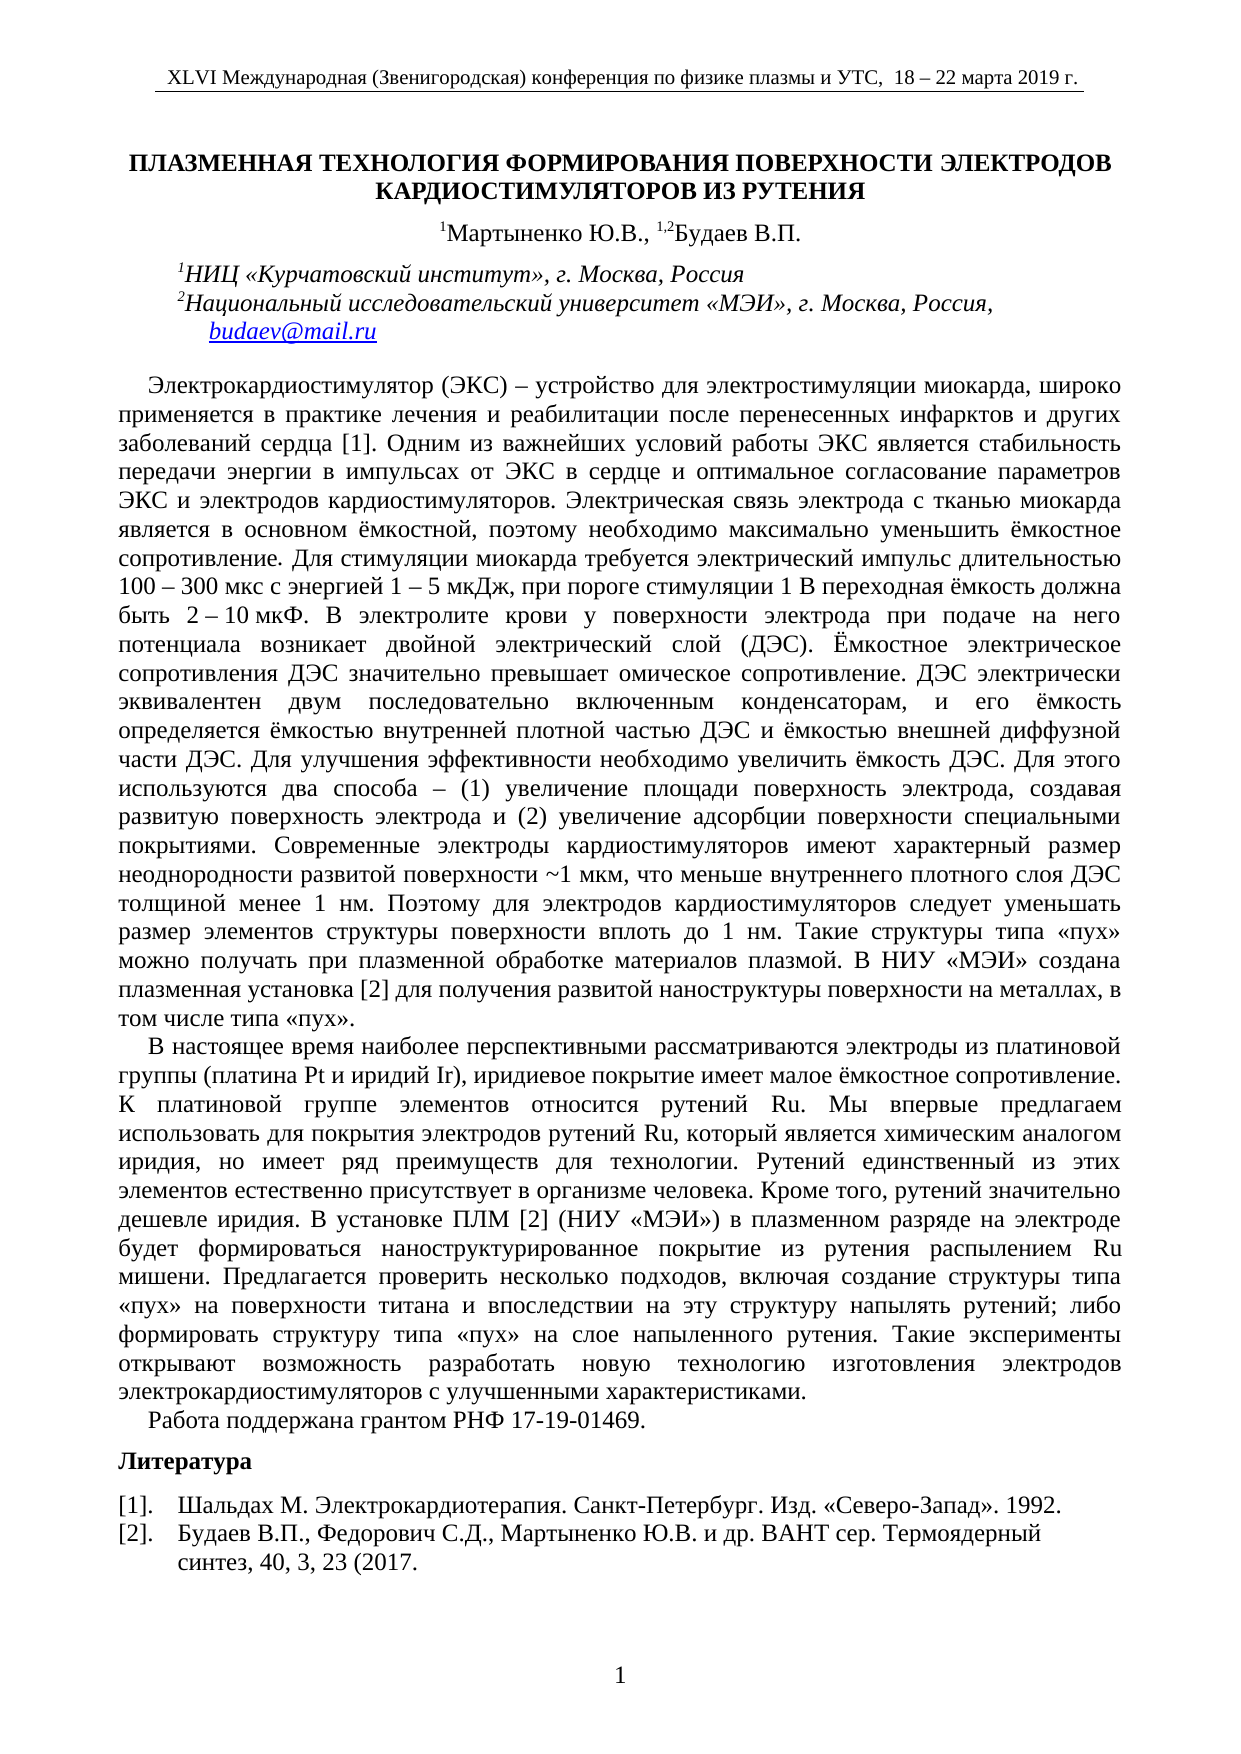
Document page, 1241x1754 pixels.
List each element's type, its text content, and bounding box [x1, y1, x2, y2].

title Плазменная технология формирования поверхности электродов кардиостимуляторов из рутения [118, 148, 1122, 205]
text 1Мартыненко Ю.В., 1,2Будаев В.П. [159, 218, 1081, 246]
text В настоящее время наиболее перспективными рассматриваются электроды из платиновой группы (платина Pt и иридий Ir), иридиевое покрытие имеет малое ёмкостное сопротивление. К платиновой группе элементов относится рутений Ru. Мы впервые предлагаем использовать для покрытия электродов рутений Ru, который является химическим аналогом иридия, но имеет ряд преимуществ для технологии. Рутений единственный из этих элементов естественно присутствует в организме человека. Кроме того, рутений значительно дешевле иридия. В установке ПЛМ [2] (НИУ «МЭИ») в плазменном разряде на электроде будет формироваться наноструктурированное покрытие из рутения распылением Ru мишени. Предлагается проверить несколько подходов, включая создание структуры типа «пух» на поверхности титана и впоследствии на эту структуру напылять рутений; либо формировать структуру типа «пух» на слое напыленного рутения. Такие эксперименты открывают возможность разработать новую технологию изготовления электродов электрокардиостимуляторов с улучшенными характеристиками. [118, 1031, 1122, 1405]
list Будаев В.П., Федорович С.Д., Мартыненко Ю.В. и др. ВАНТ сер. Термоядерный синтез, 40, 3, 23 (2017. [118, 1518, 1122, 1576]
text 1НИЦ «Курчатовский институт», г. Москва, Россия 2Национальный исследовательский университет «МЭИ», г. Москва, Россия, budaev@mail.ru [177, 259, 1122, 345]
title Литература [118, 1446, 1122, 1475]
text Электрокардиостимулятор (ЭКС) – устройство для электростимуляции миокарда, широко применяется в практике лечения и реабилитации после перенесенных инфарктов и других заболеваний сердца [1]. Одним из важнейших условий работы ЭКС является стабильность передачи энергии в импульсах от ЭКС в сердце и оптимальное согласование параметров ЭКС и электродов кардиостимуляторов. Электрическая связь электрода с тканью миокарда является в основном ёмкостной, поэтому необходимо максимально уменьшить ёмкостное сопротивление Для стимуляции миокарда требуется электрический импульс длительностью 100 – 300 мкс с энергией 1 – 5 мкДж, при пороге стимуляции 1 В переходная ёмкость должна быть 2 – 10 мкФ. В электролите крови у поверхности электрода при подаче на него потенциала возникает двойной электрический слой (ДЭС). Ёмкостное электрическое сопротивления ДЭС значительно превышает омическое сопротивление. ДЭС электрически эквивалентен двум последовательно включенным конденсаторам, и его ёмкость определяется ёмкостью внутренней плотной частью ДЭС и ёмкостью внешней диффузной части ДЭС. Для улучшения эффективности необходимо увеличить ёмкость ДЭС. Для этого используются два способа – (1) увеличение площади поверхность электрода, создавая развитую поверхность электрода и (2) увеличение адсорбции поверхности специальными покрытиями. Современные электроды кардиостимуляторов имеют характерный размер неоднородности развитой поверхности ~1 мкм, что меньше внутреннего плотного слоя ДЭС толщиной менее 1 нм. Поэтому для электродов кардиостимуляторов следует уменьшать размер элементов структуры поверхности вплоть до 1 нм. Такие структуры типа «пух» можно получать при плазменной обработке материалов плазмой. В НИУ «МЭИ» создана плазменная установка [2] для получения развитой наноструктуры поверхности на металлах, в том числе типа «пух». [118, 370, 1122, 1031]
text Работа поддержана грантом РНФ 17-19-01469. [118, 1405, 1122, 1434]
list Шальдах М. Электрокардиотерапия. Санкт-Петербург. Изд. «Северо-Запад». 1992. [118, 1490, 1122, 1518]
